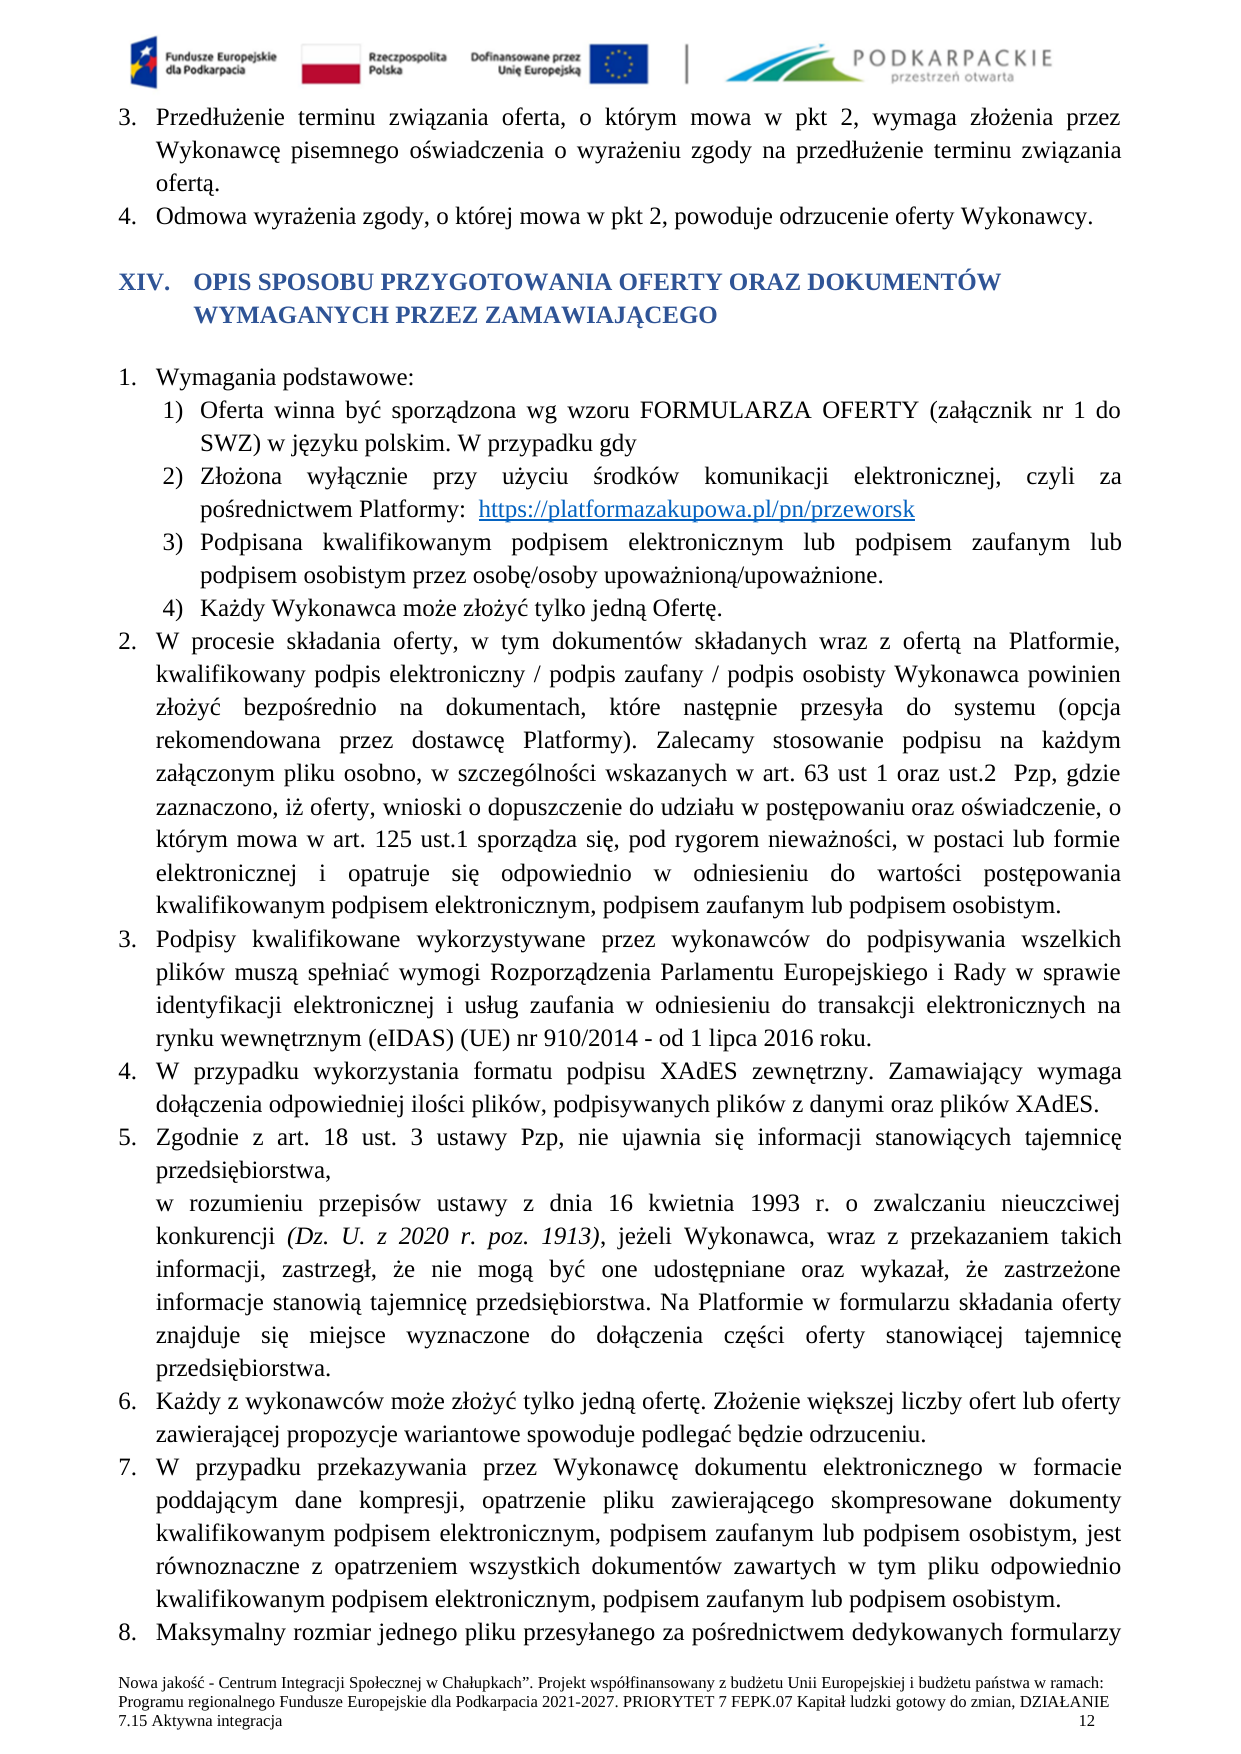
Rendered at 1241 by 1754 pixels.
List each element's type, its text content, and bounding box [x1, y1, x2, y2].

list Odmowa wyrażenia zgody, o której mowa w pkt 2, powoduje odrzucenie oferty Wykonawcy. [118, 201, 1122, 230]
list OPIS SPOSOBU PRZYGOTOWANIA OFERTY ORAZ DOKUMENTÓW WYMAGANYCH PRZEZ ZAMAWIAJĄCEGO [118, 267, 1122, 329]
picture [118, 23, 1065, 102]
list Każdy z wykonawców może złożyć tylko jedną ofertę. Złożenie większej liczby ofert lub oferty zawierającej propozycje wariantowe spowoduje podlegać będzie odrzuceniu. [118, 1386, 1122, 1448]
list W przypadku przekazywania przez Wykonawcę dokumentu elektronicznego w formacie poddającym dane kompresji, opatrzenie pliku zawierającego skompresowane dokumenty kwalifikowanym podpisem elektronicznym, podpisem zaufanym lub podpisem osobistym, jest równoznaczne z opatrzeniem wszystkich dokumentów zawartych w tym pliku odpowiednio kwalifikowanym podpisem elektronicznym, podpisem zaufanym lub podpisem osobistym. [118, 1452, 1122, 1613]
list Przedłużenie terminu związania oferta, o którym mowa w pkt 2, wymaga złożenia przez Wykonawcę pisemnego oświadczenia o wyrażeniu zgody na przedłużenie terminu związania ofertą. [118, 102, 1122, 197]
list Wymagania podstawowe: [118, 362, 1122, 391]
list Podpisana kwalifikowanym podpisem elektronicznym lub podpisem zaufanym lub podpisem osobistym przez osobę/osoby upoważnioną/upoważnione. [162, 527, 1122, 589]
list Zgodnie z art. 18 ust. 3 ustawy Pzp, nie ujawnia się informacji stanowiących tajemnicę przedsiębiorstwa, w rozumieniu przepisów ustawy z dnia 16 kwietnia 1993 r. o zwalczaniu nieuczciwej konkurencji (Dz. U. z 2020 r. poz. 1913), jeżeli Wykonawca, wraz z przekazaniem takich informacji, zastrzegł, że nie mogą być one udostępniane oraz wykazał, że zastrzeżone informacje stanowią tajemnicę przedsiębiorstwa. Na Platformie w formularzu składania oferty znajduje się miejsce wyznaczone do dołączenia części oferty stanowiącej tajemnicę przedsiębiorstwa. [118, 1122, 1122, 1382]
list Oferta winna być sporządzona wg wzoru FORMULARZA OFERTY (załącznik nr 1 do SWZ) w języku polskim. W przypadku gdy [162, 395, 1122, 457]
list Każdy Wykonawca może złożyć tylko jedną Ofertę. [162, 593, 1122, 622]
list Podpisy kwalifikowane wykorzystywane przez wykonawców do podpisywania wszelkich plików muszą spełniać wymogi Rozporządzenia Parlamentu Europejskiego i Rady w sprawie identyfikacji elektronicznej i usług zaufania w odniesieniu do transakcji elektronicznych na rynku wewnętrznym (eIDAS) (UE) nr 910/2014 - od 1 lipca 2016 roku. [118, 924, 1122, 1051]
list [118, 1617, 1122, 1646]
list Złożona wyłącznie przy użyciu środków komunikacji elektronicznej, czyli za pośrednictwem Platformy: https://platformazakupowa.pl/pn/przeworsk [162, 461, 1122, 523]
list W procesie składania oferty, w tym dokumentów składanych wraz z ofertą na Platformie, kwalifikowany podpis elektroniczny / podpis zaufany / podpis osobisty Wykonawca powinien złożyć bezpośrednio na dokumentach, które następnie przesyła do systemu (opcja rekomendowana przez dostawcę Platformy). Zalecamy stosowanie podpisu na każdym załączonym pliku osobno, w szczególności wskazanych w art. 63 ust 1 oraz ust.2 Pzp, gdzie zaznaczono, iż oferty, wnioski o dopuszczenie do udziału w postępowaniu oraz oświadczenie, o którym mowa w art. 125 ust.1 sporządza się, pod rygorem nieważności, w postaci lub formie elektronicznej i opatruje się odpowiednio w odniesieniu do wartości postępowania kwalifikowanym podpisem elektronicznym, podpisem zaufanym lub podpisem osobistym. [118, 626, 1122, 919]
list W przypadku wykorzystania formatu podpisu XAdES zewnętrzny. Zamawiający wymaga dołączenia odpowiedniej ilości plików, podpisywanych plików z danymi oraz plików XAdES. [118, 1056, 1122, 1117]
